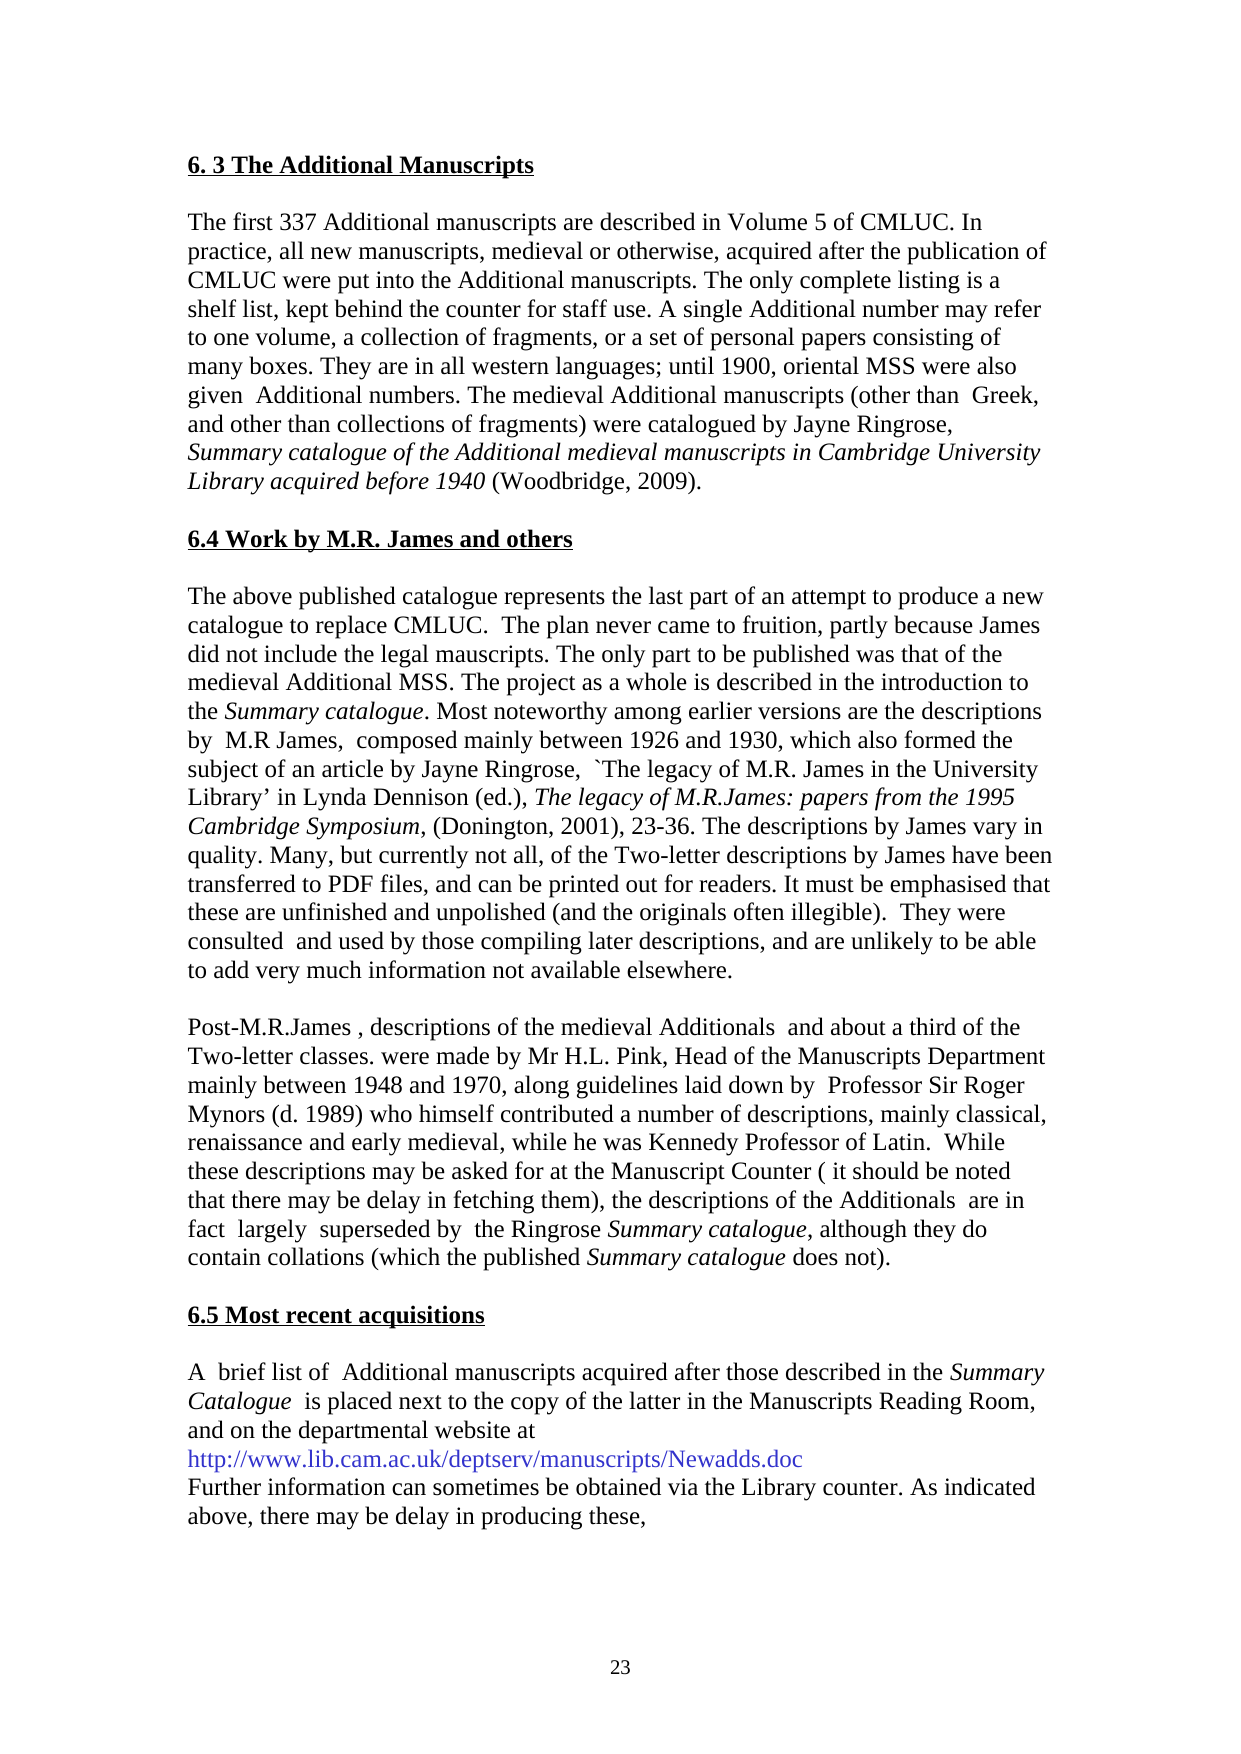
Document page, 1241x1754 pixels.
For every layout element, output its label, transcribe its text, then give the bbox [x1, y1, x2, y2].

text Post-M.R.James , descriptions of the medieval Additionals and about a third of the Two-letter classes. were made by Mr H.L. Pink, Head of the Manuscripts Department mainly between 1948 and 1970, along guidelines laid down by Professor Sir Roger Mynors (d. 1989) who himself contributed a number of descriptions, mainly classical, renaissance and early medieval, while he was Kennedy Professor of Latin. While these descriptions may be asked for at the Manuscript Counter ( it should be noted that there may be delay in fetching them), the descriptions of the Additionals are in fact largely superseded by the Ringrose Summary catalogue, although they do contain collations (which the published Summary catalogue does not). [187, 1012, 1053, 1271]
text 6.5 Most recent acquisitions [187, 1300, 1053, 1329]
text 6.4 Work by M.R. James and others [187, 524, 1053, 552]
text The first 337 Additional manuscripts are described in Volume 5 of CMLUC. In practice, all new manuscripts, medieval or otherwise, acquired after the publication of CMLUC were put into the Additional manuscripts. The only complete listing is a shelf list, kept behind the counter for staff use. A single Additional number may refer to one volume, a collection of fragments, or a set of personal papers consisting of many boxes. They are in all western languages; until 1900, oriental MSS were also given Additional numbers. The medieval Additional manuscripts (other than Greek, and other than collections of fragments) were catalogued by Jayne Ringrose, Summary catalogue of the Additional medieval manuscripts in Cambridge University Library acquired before 1940 (Woodbridge, 2009). [187, 207, 1053, 495]
text Further information can sometimes be obtained via the Library counter. As indicated above, there may be delay in producing these, [187, 1472, 1053, 1530]
text 6. 3 The Additional Manuscripts [187, 150, 1053, 179]
text A brief list of Additional manuscripts acquired after those described in the Summary Catalogue is placed next to the copy of the latter in the Manuscripts Reading Room, and on the departmental website at http://www.lib.cam.ac.uk/deptserv/manuscripts/Newadds.doc [187, 1357, 1053, 1472]
text The above published catalogue represents the last part of an attempt to produce a new catalogue to replace CMLUC. The plan never came to fruition, partly because James did not include the legal mauscripts. The only part to be published was that of the medieval Additional MSS. The project as a whole is described in the introduction to the Summary catalogue. Most noteworthy among earlier versions are the descriptions by M.R James, composed mainly between 1926 and 1930, which also formed the subject of an article by Jayne Ringrose, `The legacy of M.R. James in the University Library’ in Lynda Dennison (ed.), The legacy of M.R.James: papers from the 1995 Cambridge Symposium, (Donington, 2001), 23-36. The descriptions by James vary in quality. Many, but currently not all, of the Two-letter descriptions by James have been transferred to PDF files, and can be printed out for readers. It must be emphasised that these are unfinished and unpolished (and the originals often illegible). They were consulted and used by those compiling later descriptions, and are unlikely to be able to add very much information not available elsewhere. [187, 581, 1053, 984]
